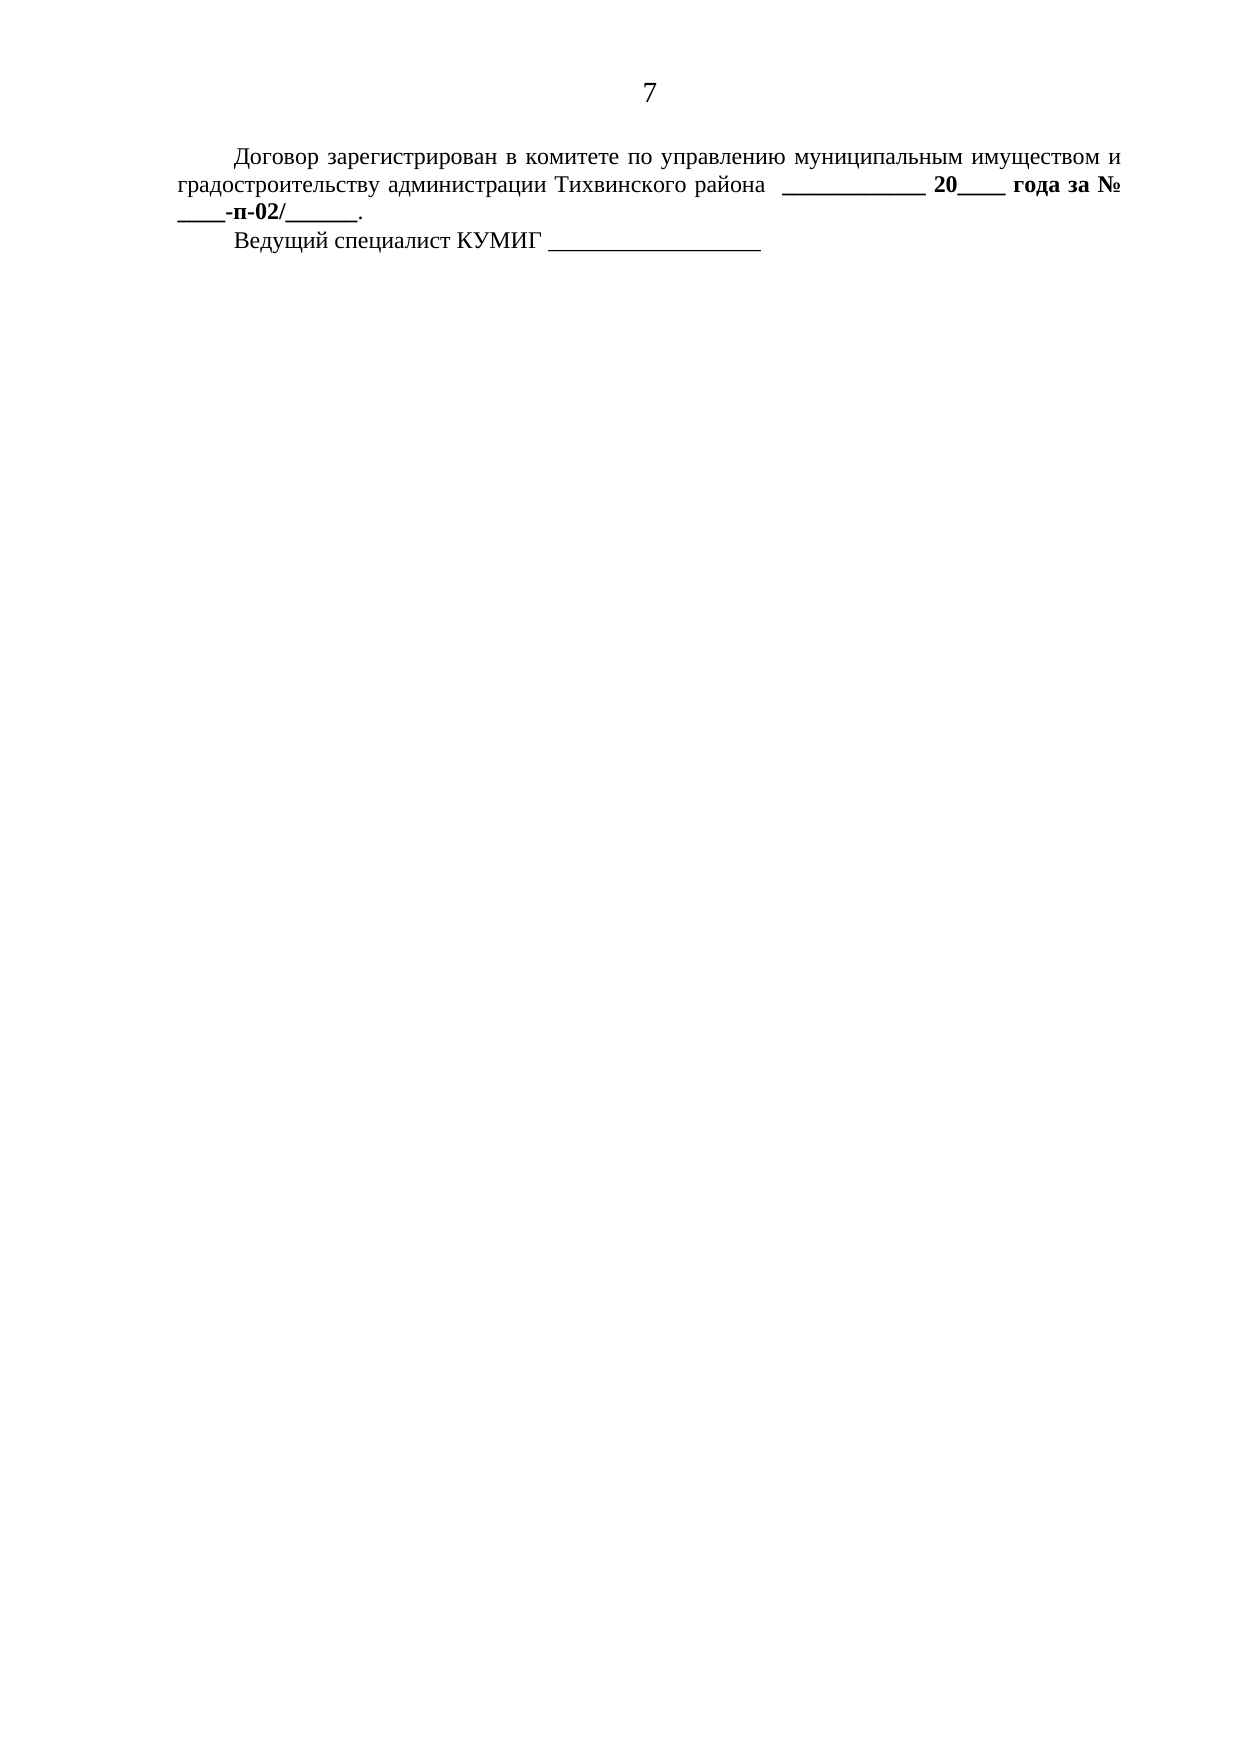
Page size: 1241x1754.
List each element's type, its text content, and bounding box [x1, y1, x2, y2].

text Договор зарегистрирован в комитете по управлению муниципальным имуществом и градостроительству администрации Тихвинского района ____________ 20____ года за № ____-п-02/______. [177, 142, 1122, 225]
text Ведущий специалист КУМИГ _________________ [177, 225, 1122, 254]
